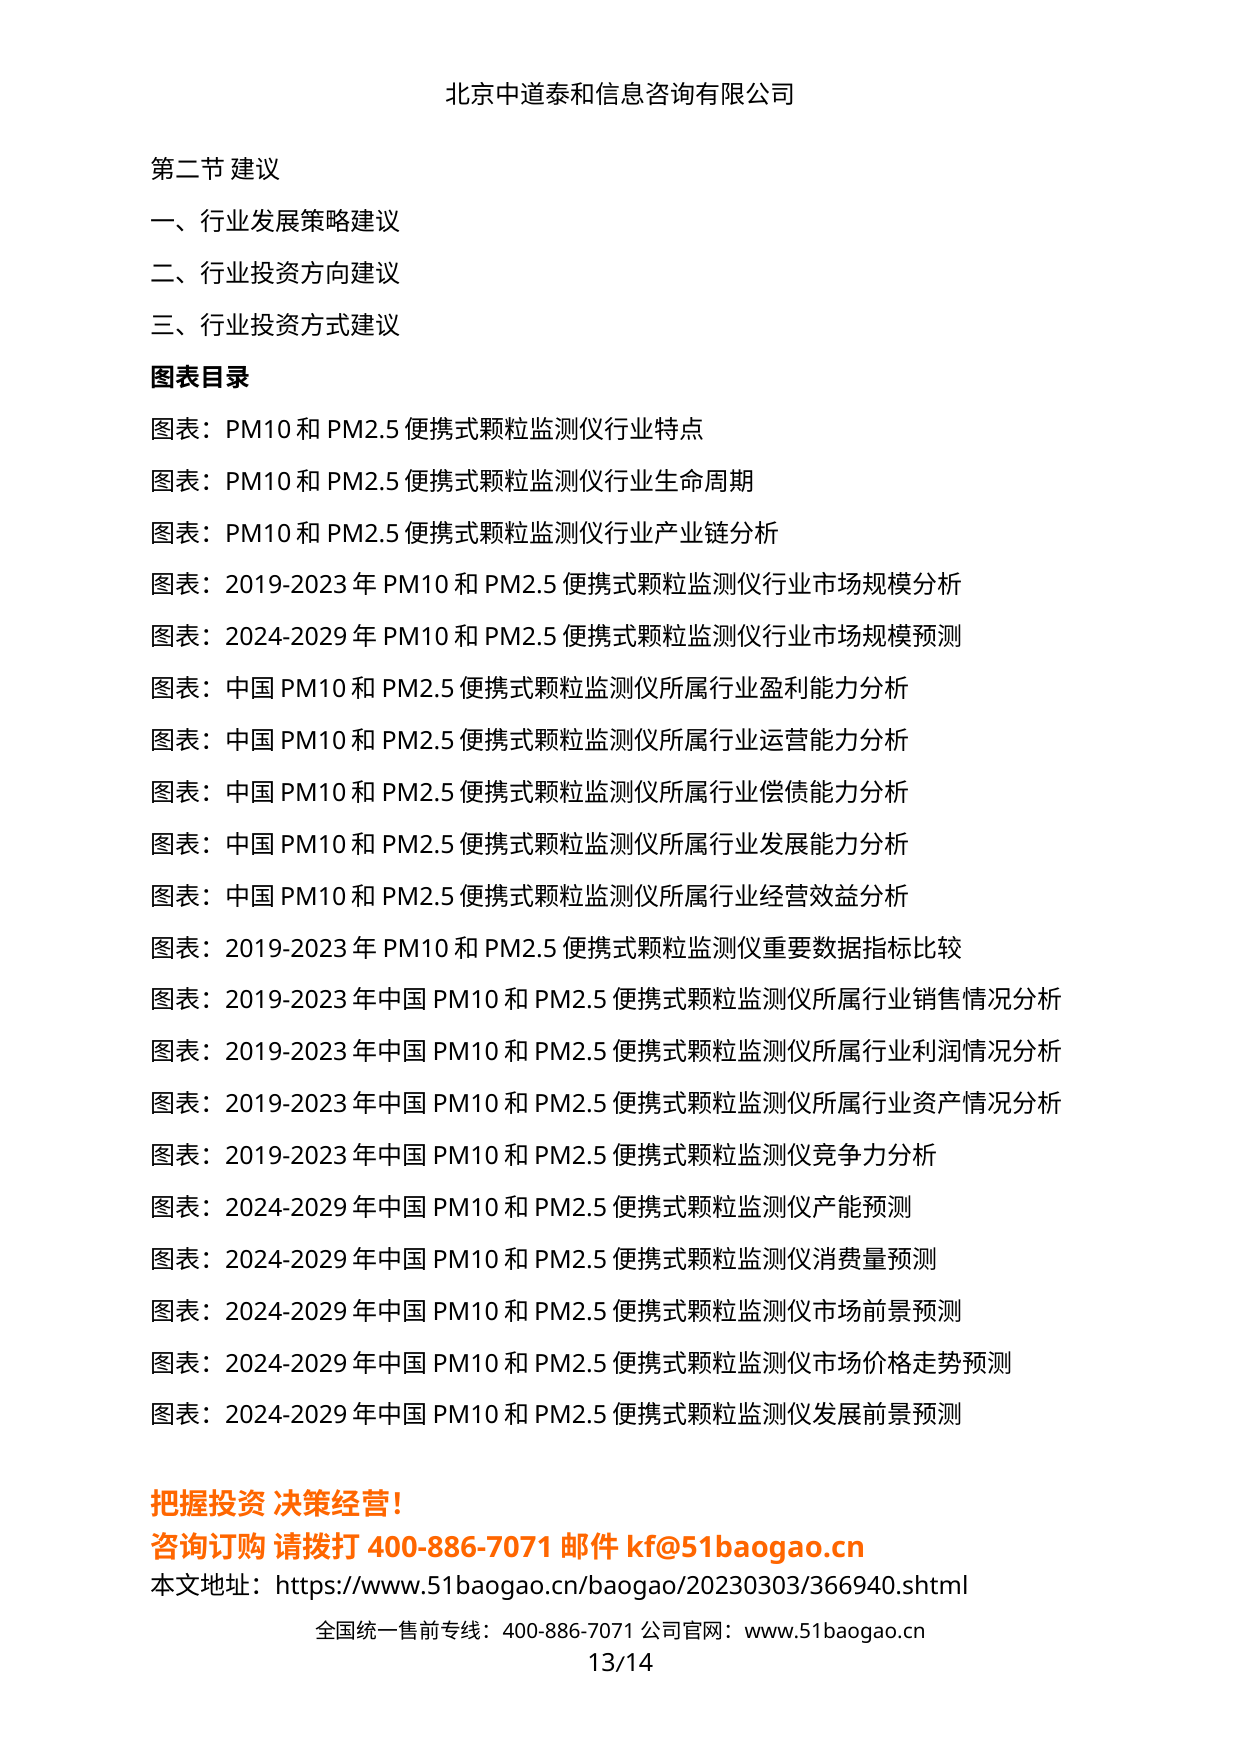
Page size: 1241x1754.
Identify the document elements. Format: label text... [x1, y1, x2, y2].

text 图表目录 [150, 357, 1090, 394]
text 图表：中国PM10和PM2.5便携式颗粒监测仪所属行业盈利能力分析 [150, 669, 1090, 705]
text 图表：中国PM10和PM2.5便携式颗粒监测仪所属行业偿债能力分析 [150, 772, 1090, 809]
text 图表：2024-2029年中国PM10和PM2.5便携式颗粒监测仪消费量预测 [150, 1239, 1090, 1276]
text 图表：PM10和PM2.5便携式颗粒监测仪行业生命周期 [150, 461, 1090, 497]
text 图表：2019-2023年中国PM10和PM2.5便携式颗粒监测仪竞争力分析 [150, 1136, 1090, 1172]
text 把握投资 决策经营！咨询订购 请拨打 400-886-7071 邮件 kf@51baogao.cn本文地址：https://www.51baogao.cn/baogao/20230303/366940.shtml [150, 1447, 1090, 1602]
text 第二节 建议 [150, 150, 1090, 186]
text 三、行业投资方式建议 [150, 306, 1090, 342]
text 图表：2019-2023年PM10和PM2.5便携式颗粒监测仪行业市场规模分析 [150, 565, 1090, 601]
text 图表：PM10和PM2.5便携式颗粒监测仪行业特点 [150, 409, 1090, 446]
text 图表：2024-2029年中国PM10和PM2.5便携式颗粒监测仪发展前景预测 [150, 1395, 1090, 1431]
text 图表：PM10和PM2.5便携式颗粒监测仪行业产业链分析 [150, 513, 1090, 549]
text 图表：中国PM10和PM2.5便携式颗粒监测仪所属行业运营能力分析 [150, 721, 1090, 757]
text 图表：2019-2023年中国PM10和PM2.5便携式颗粒监测仪所属行业销售情况分析 [150, 980, 1090, 1016]
text 二、行业投资方向建议 [150, 254, 1090, 290]
text 图表：2019-2023年中国PM10和PM2.5便携式颗粒监测仪所属行业利润情况分析 [150, 1032, 1090, 1068]
text 图表：中国PM10和PM2.5便携式颗粒监测仪所属行业经营效益分析 [150, 876, 1090, 912]
text 图表：2024-2029年PM10和PM2.5便携式颗粒监测仪行业市场规模预测 [150, 617, 1090, 653]
text 图表：2024-2029年中国PM10和PM2.5便携式颗粒监测仪市场价格走势预测 [150, 1343, 1090, 1379]
text 图表：中国PM10和PM2.5便携式颗粒监测仪所属行业发展能力分析 [150, 824, 1090, 861]
text 图表：2019-2023年中国PM10和PM2.5便携式颗粒监测仪所属行业资产情况分析 [150, 1084, 1090, 1120]
text 图表：2019-2023年PM10和PM2.5便携式颗粒监测仪重要数据指标比较 [150, 928, 1090, 964]
text 图表：2024-2029年中国PM10和PM2.5便携式颗粒监测仪市场前景预测 [150, 1291, 1090, 1327]
text 一、行业发展策略建议 [150, 202, 1090, 238]
text 图表：2024-2029年中国PM10和PM2.5便携式颗粒监测仪产能预测 [150, 1187, 1090, 1224]
